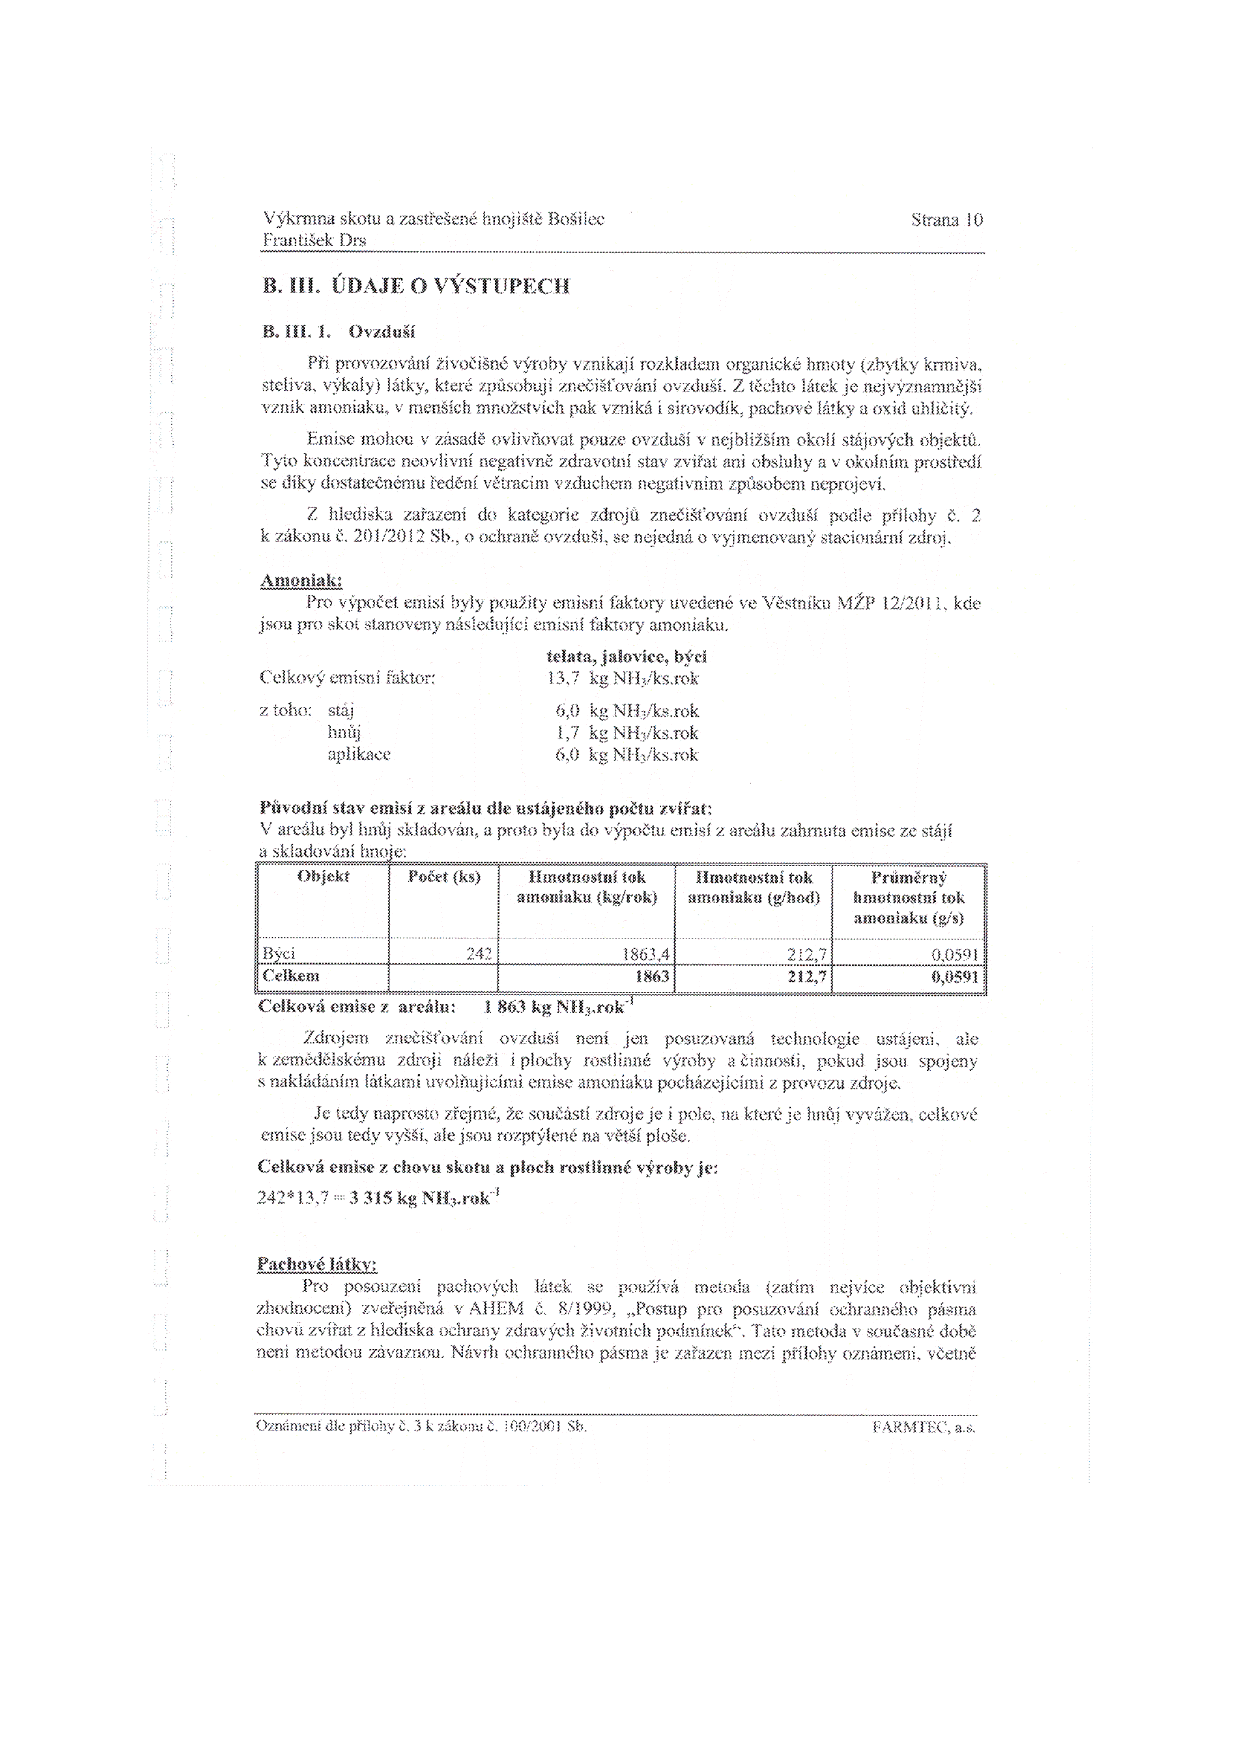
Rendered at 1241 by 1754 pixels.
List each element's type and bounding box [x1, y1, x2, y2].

picture [147, 147, 1093, 1486]
